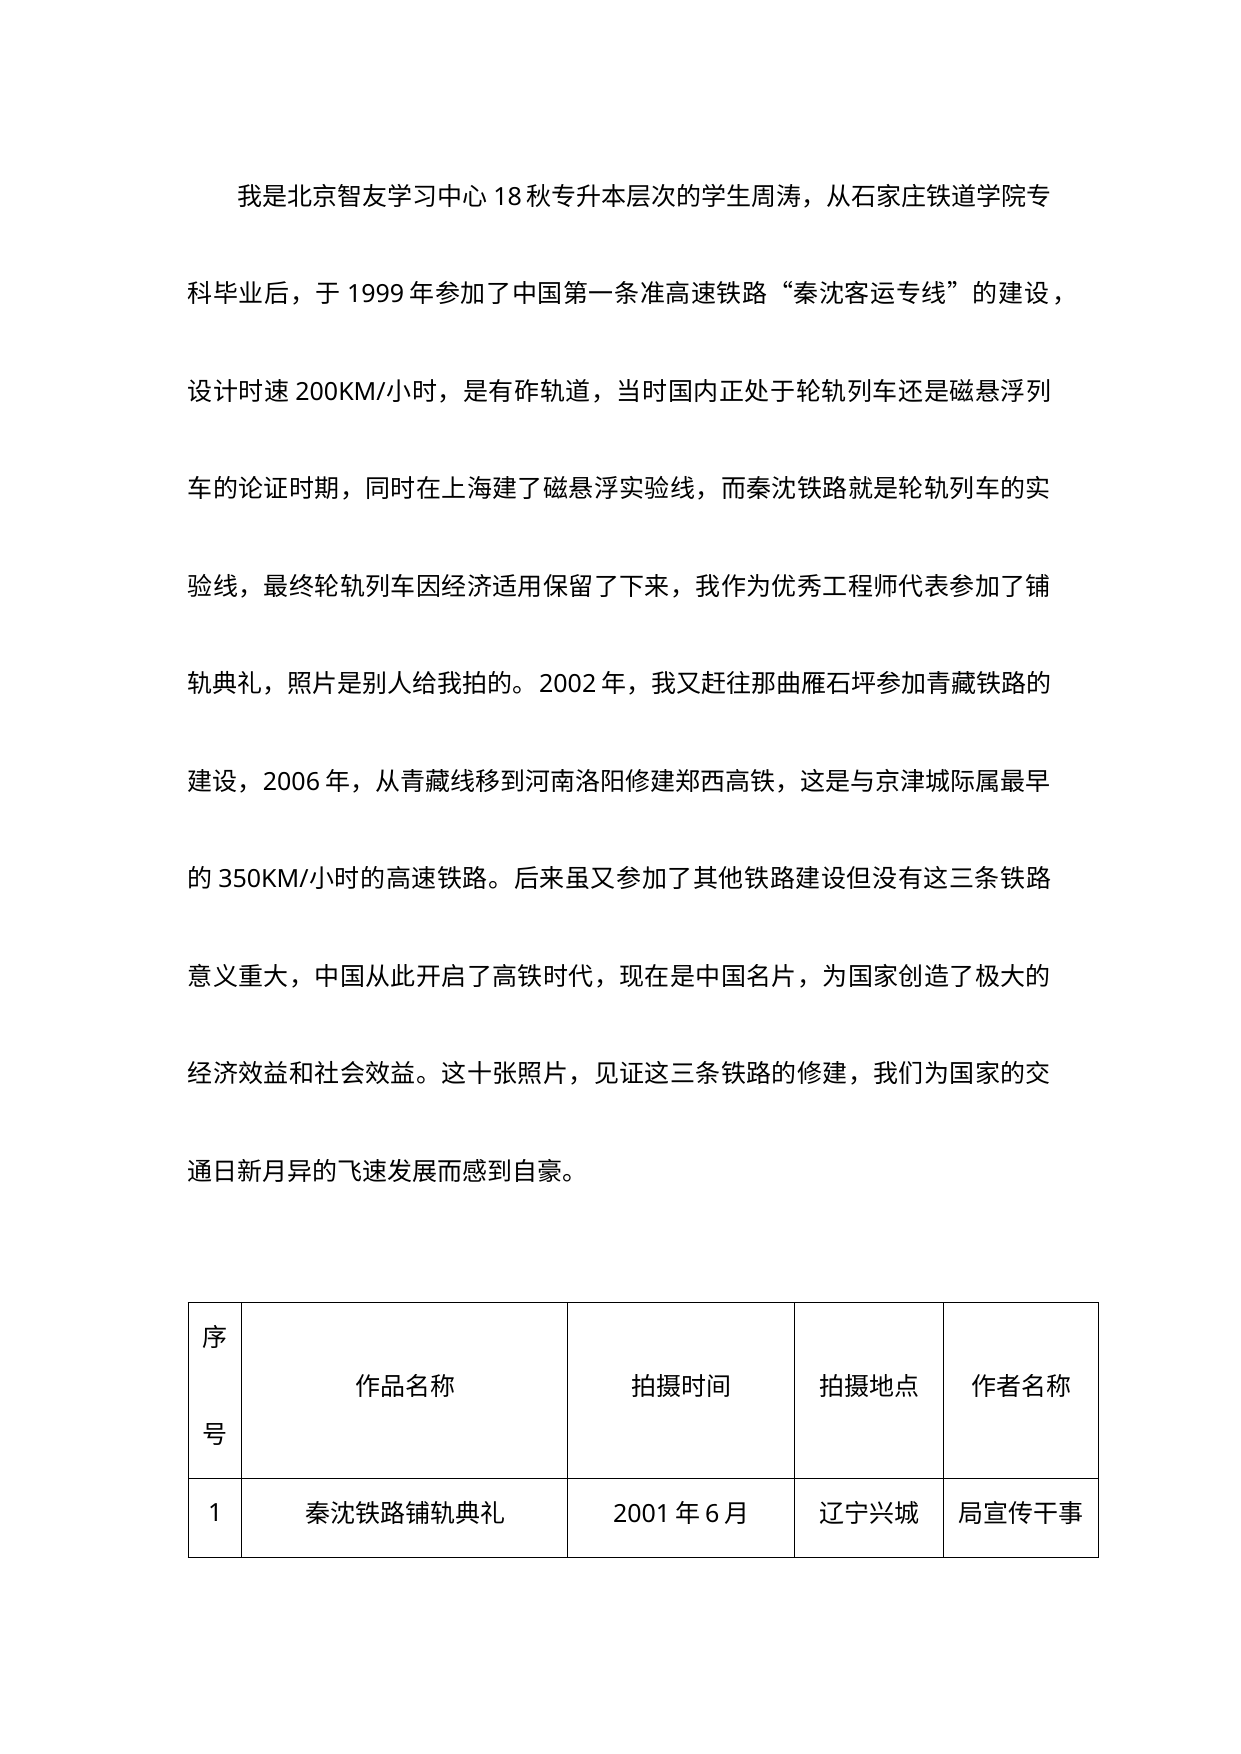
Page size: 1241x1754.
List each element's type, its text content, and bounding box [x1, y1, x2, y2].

table_header 作者名称 [944, 1303, 1098, 1478]
table_cell 2001年6月 [568, 1479, 794, 1557]
table_header 序号 [189, 1303, 241, 1478]
table_header 作品名称 [242, 1303, 567, 1478]
text 我是北京智友学习中心18秋专升本层次的学生周涛，从石家庄铁道学院专科毕业后，于1999年参加了中国第一条准高速铁路“秦沈客运专线”的建设，设计时速200KM/小时，是有砟轨道，当时国内正处于轮轨列车还是磁悬浮列车的论证时期，同时在上海建了磁悬浮实验线，而秦沈铁路就是轮轨列车的实验线，最终轮轨列车因经济适用保留了下来，我作为优秀工程师代表参加了铺轨典礼，照片是别人给我拍的。2002年，我又赶往那曲雁石坪参加青藏铁路的建设，2006年，从青藏线移到河南洛阳修建郑西高铁，这是与京津城际属最早的350KM/小时的高速铁路。后来虽又参加了其他铁路建设但没有这三条铁路意义重大，中国从此开启了高铁时代，现在是中国名片，为国家创造了极大的经济效益和社会效益。这十张照片，见证这三条铁路的修建，我们为国家的交通日新月异的飞速发展而感到自豪。 [187, 162, 1053, 1202]
table_cell 秦沈铁路铺轨典礼 [242, 1479, 567, 1557]
table_header 拍摄地点 [795, 1303, 943, 1478]
table_header 拍摄时间 [568, 1303, 794, 1478]
table_cell 辽宁兴城 [795, 1479, 943, 1557]
table_cell 局宣传干事 [944, 1479, 1098, 1557]
table_cell 1 [189, 1479, 241, 1557]
